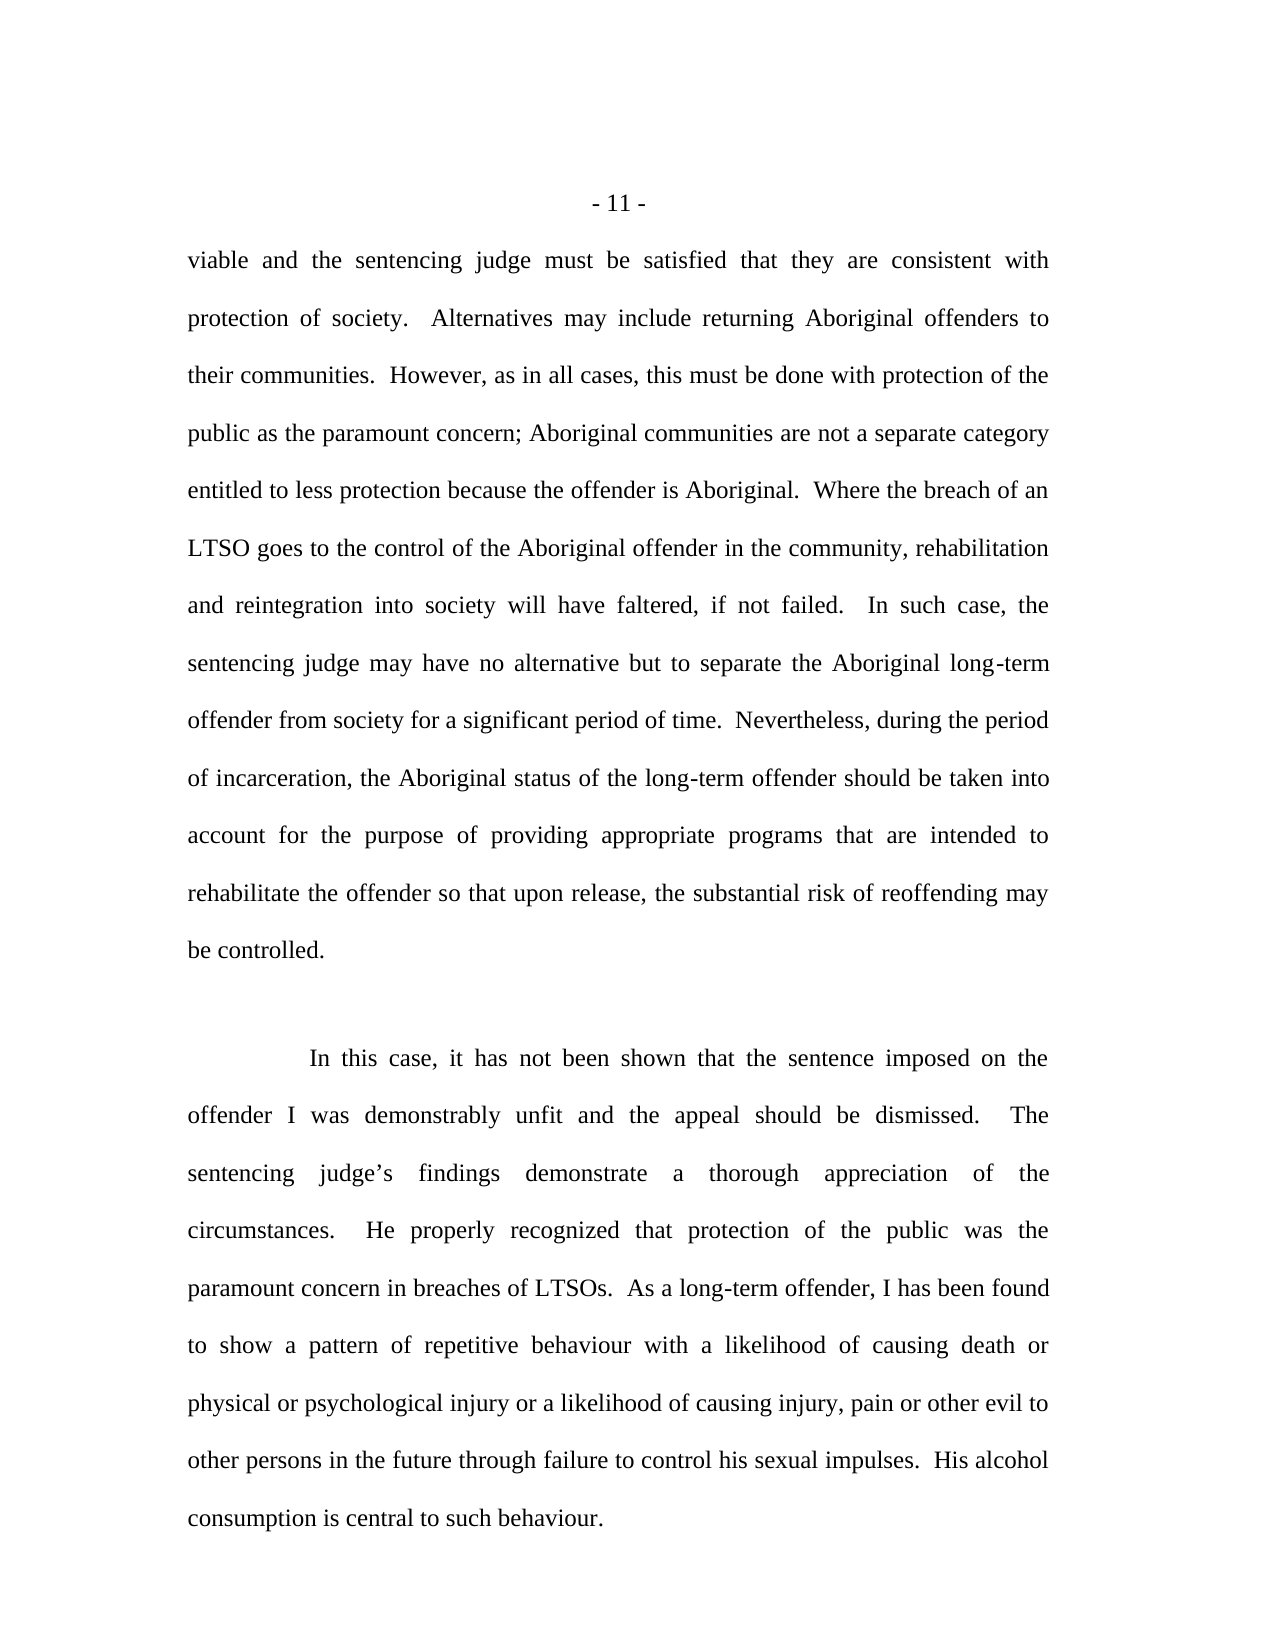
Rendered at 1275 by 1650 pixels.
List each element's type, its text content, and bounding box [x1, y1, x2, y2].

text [187, 245, 1050, 964]
text In this case, it has not been shown that the sentence imposed on the offender I was demonstrably unfit and the appeal should be dismissed. The sentencing judge’s findings demonstrate a thorough appreciation of the circumstances. He properly recognized that protection of the public was the paramount concern in breaches of LTSOs. As a long-term offender, I has been found to show a pattern of repetitive behaviour with a likelihood of causing death or physical or psychological injury or a likelihood of causing injury, pain or other evil to other persons in the future through failure to control his sexual impulses. His alcohol consumption is central to such behaviour. [187, 1043, 1050, 1531]
